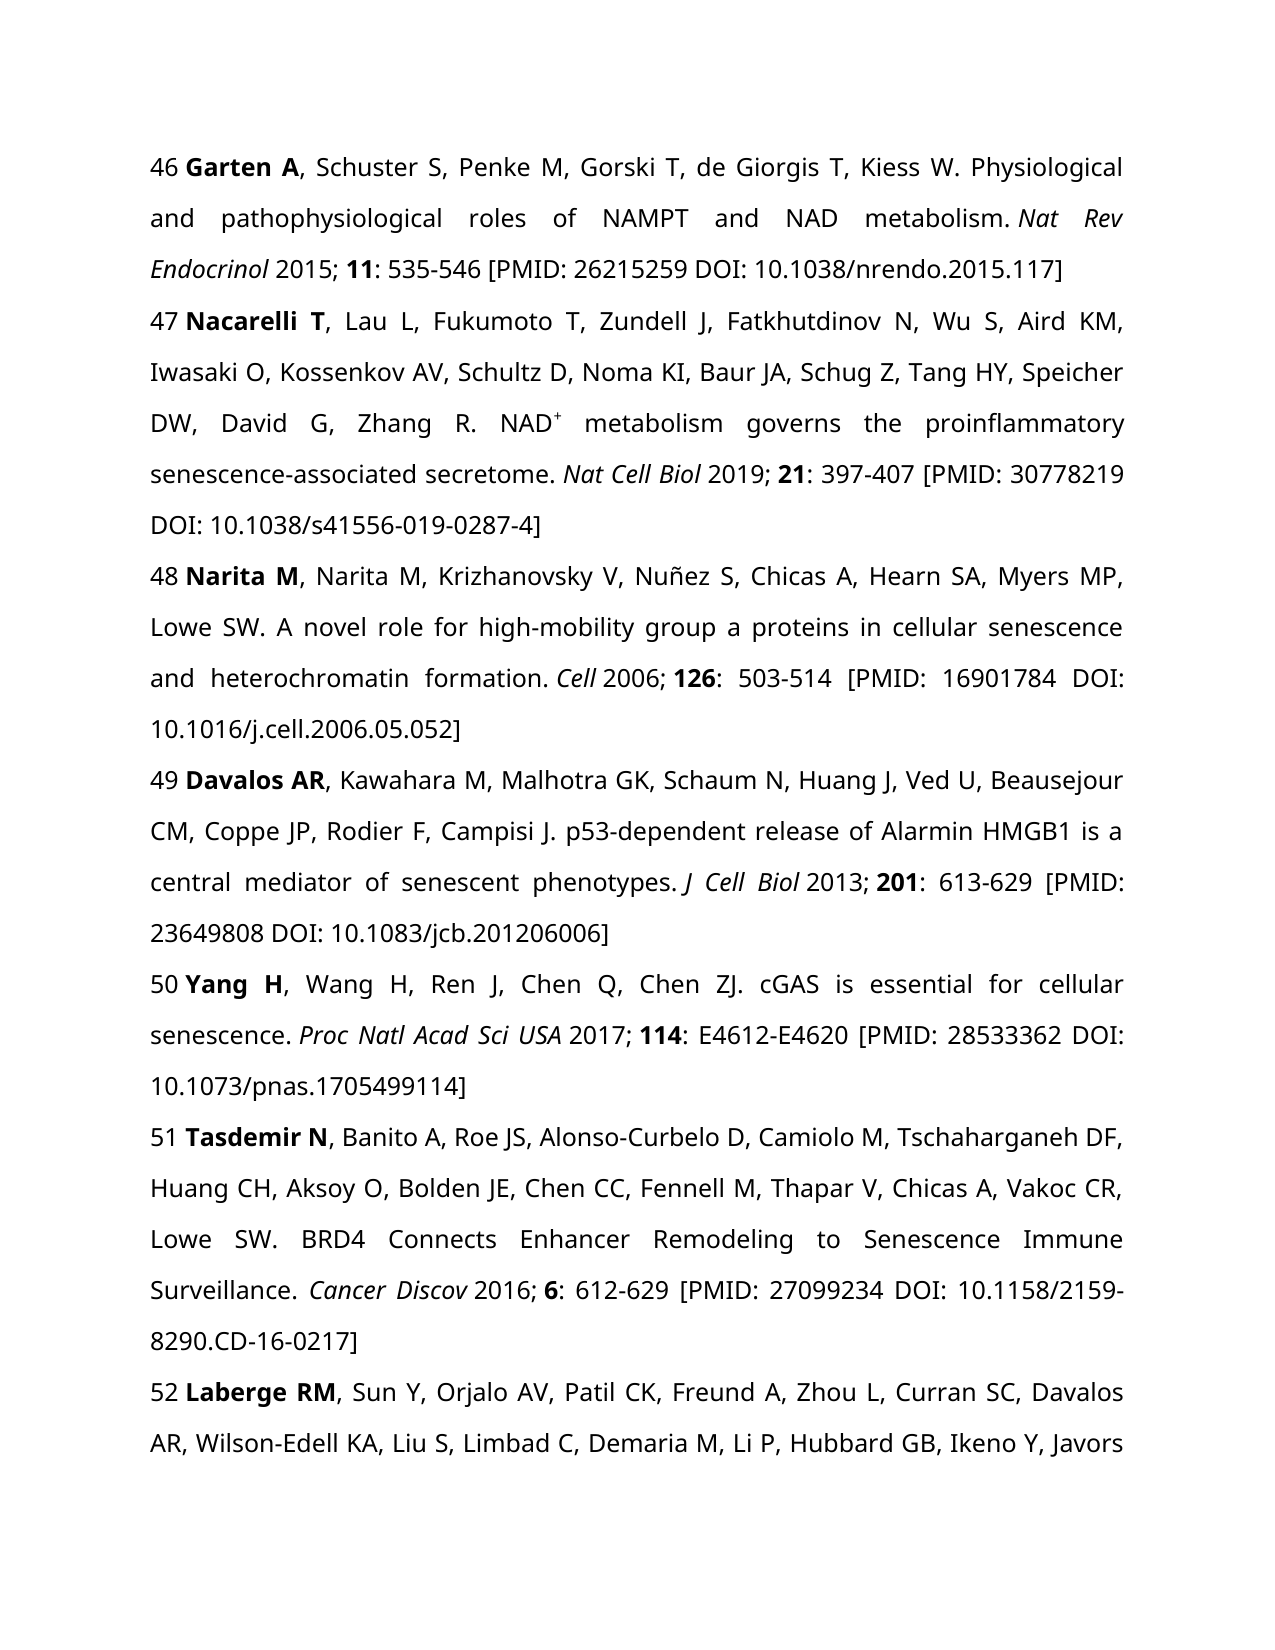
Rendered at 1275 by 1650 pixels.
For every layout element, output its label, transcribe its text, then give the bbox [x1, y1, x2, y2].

text 46 Garten A, Schuster S, Penke M, Gorski T, de Giorgis T, Kiess W. Physiological and pathophysiological roles of NAMPT and NAD metabolism. Nat Rev Endocrinol 2015; 11: 535-546 [PMID: 26215259 DOI: 10.1038/nrendo.2015.117] [150, 150, 1125, 286]
text 49 Davalos AR, Kawahara M, Malhotra GK, Schaum N, Huang J, Ved U, Beausejour CM, Coppe JP, Rodier F, Campisi J. p53-dependent release of Alarmin HMGB1 is a central mediator of senescent phenotypes. J Cell Biol 2013; 201: 613-629 [PMID: 23649808 DOI: 10.1083/jcb.201206006] [150, 762, 1125, 950]
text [150, 1375, 1125, 1460]
text 51 Tasdemir N, Banito A, Roe JS, Alonso-Curbelo D, Camiolo M, Tschaharganeh DF, Huang CH, Aksoy O, Bolden JE, Chen CC, Fennell M, Thapar V, Chicas A, Vakoc CR, Lowe SW. BRD4 Connects Enhancer Remodeling to Senescence Immune Surveillance. Cancer Discov 2016; 6: 612-629 [PMID: 27099234 DOI: 10.1158/2159-8290.CD-16-0217] [150, 1120, 1125, 1358]
text 47 Nacarelli T, Lau L, Fukumoto T, Zundell J, Fatkhutdinov N, Wu S, Aird KM, Iwasaki O, Kossenkov AV, Schultz D, Noma KI, Baur JA, Schug Z, Tang HY, Speicher DW, David G, Zhang R. NAD+ metabolism governs the proinflammatory senescence-associated secretome. Nat Cell Biol 2019; 21: 397-407 [PMID: 30778219 DOI: 10.1038/s41556-019-0287-4] [150, 303, 1125, 541]
text 50 Yang H, Wang H, Ren J, Chen Q, Chen ZJ. cGAS is essential for cellular senescence. Proc Natl Acad Sci USA 2017; 114: E4612-E4620 [PMID: 28533362 DOI: 10.1073/pnas.1705499114] [150, 967, 1125, 1103]
text 48 Narita M, Narita M, Krizhanovsky V, Nuñez S, Chicas A, Hearn SA, Myers MP, Lowe SW. A novel role for high-mobility group a proteins in cellular senescence and heterochromatin formation. Cell 2006; 126: 503-514 [PMID: 16901784 DOI: 10.1016/j.cell.2006.05.052] [150, 558, 1125, 746]
